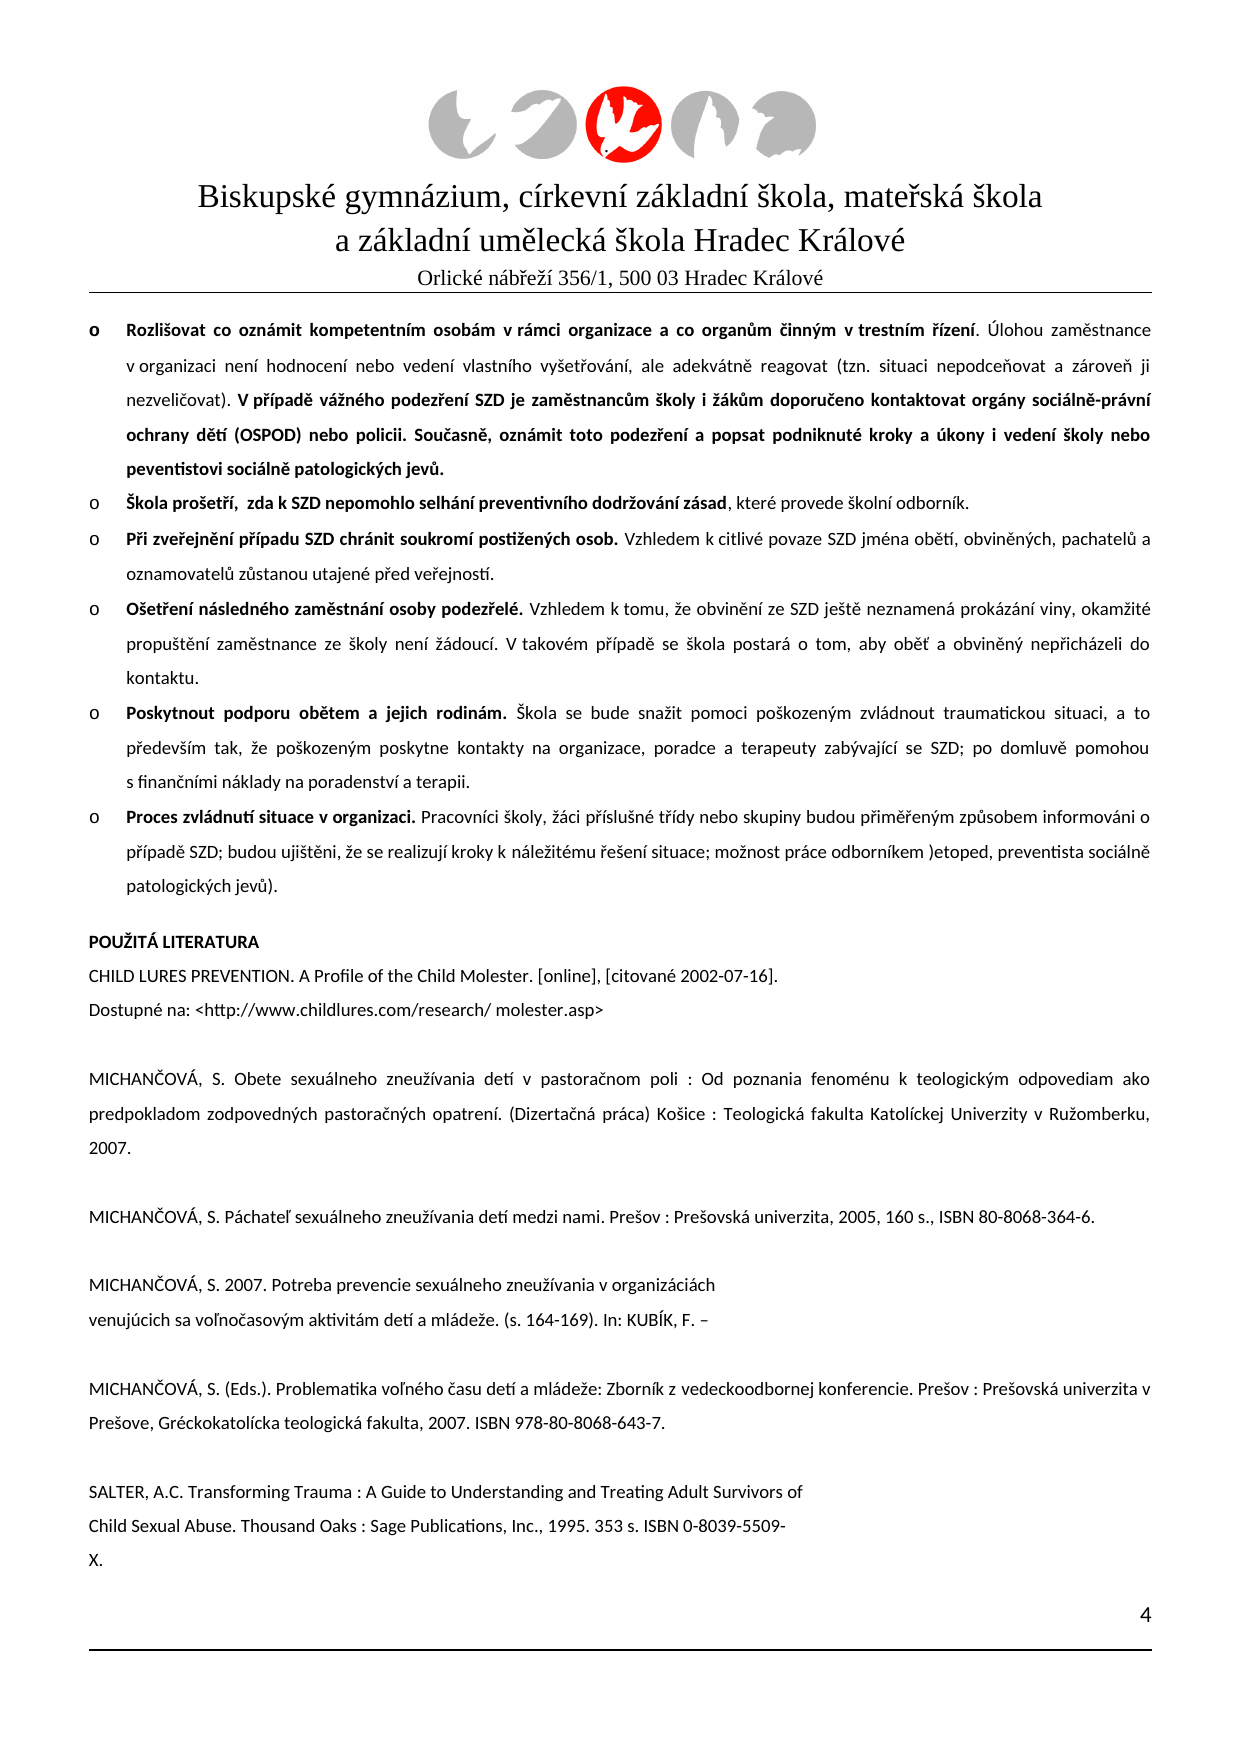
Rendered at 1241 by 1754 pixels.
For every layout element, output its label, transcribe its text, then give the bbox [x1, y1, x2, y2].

picture [413, 73, 827, 173]
list Škola prošetří, zda k SZD nepomohlo selhání preventivního dodržování zásad, které provede školní odborník. [89, 491, 1152, 515]
text POUŽITÁ LITERATURA [89, 930, 1152, 953]
text MICHANČOVÁ, S. Páchateľ sexuálneho zneužívania detí medzi nami. Prešov : Prešovská univerzita, 2005, 160 s., ISBN 80-8068-364-6. [89, 1205, 1152, 1228]
text X. [89, 1549, 1152, 1572]
list Proces zvládnutí situace v organizaci. Pracovníci školy, žáci příslušné třídy nebo skupiny budou přiměřeným způsobem informováni o případě SZD; budou ujištěni, že se realizují kroky k náležitému řešení situace; možnost práce odborníkem )etoped, preventista sociálně patologických jevů). [89, 805, 1152, 898]
text CHILD LURES PREVENTION. A Profile of the Child Molester. [online], [citované 2002-07-16]. [89, 964, 1152, 987]
text MICHANČOVÁ, S. Obete sexuálneho zneužívania detí v pastoračnom poli : Od poznania fenoménu k teologickým odpovediam ako predpokladom zodpovedných pastoračných opatrení. (Dizertačná práca) Košice : Teologická fakulta Katolíckej Univerzity v Ružomberku, 2007. [89, 1067, 1152, 1159]
text SALTER, A.C. Transforming Trauma : A Guide to Understanding and Treating Adult Survivors of [89, 1480, 1152, 1503]
text MICHANČOVÁ, S. 2007. Potreba prevencie sexuálneho zneužívania v organizáciách [89, 1274, 1152, 1297]
list Rozlišovat co oznámit kompetentním osobám v rámci organizace a co organům činným v trestním řízení. Úlohou zaměstnance v organizaci není hodnocení nebo vedení vlastního vyšetřování, ale adekvátně reagovat (tzn. situaci nepodceňovat a zároveň ji nezveličovat). V případě vážného podezření SZD je zaměstnancům školy i žákům doporučeno kontaktovat orgány sociálně-právní ochrany dětí (OSPOD) nebo policii. Současně, oznámit toto podezření a popsat podniknuté kroky a úkony i vedení školy nebo peventistovi sociálně patologických jevů. [89, 319, 1152, 480]
text Child Sexual Abuse. Thousand Oaks : Sage Publications, Inc., 1995. 353 s. ISBN 0-8039-5509- [89, 1514, 1152, 1537]
text MICHANČOVÁ, S. (Eds.). Problematika voľného času detí a mládeže: Zborník z vedeckoodbornej konferencie. Prešov : Prešovská univerzita v Prešove, Gréckokatolícka teologická fakulta, 2007. ISBN 978-80-8068-643-7. [89, 1377, 1152, 1434]
text Dostupné na: <http://www.childlures.com/research/ molester.asp> [89, 999, 1152, 1022]
text venujúcich sa voľnočasovým aktivitám detí a mládeže. (s. 164-169). In: KUBÍK, F. – [89, 1308, 1152, 1331]
list Poskytnout podporu obětem a jejich rodinám. Škola se bude snažit pomoci poškozeným zvládnout traumatickou situaci, a to především tak, že poškozeným poskytne kontakty na organizace, poradce a terapeuty zabývající se SZD; po domluvě pomohou s finančními náklady na poradenství a terapii. [89, 701, 1152, 793]
list Při zveřejnění případu SZD chránit soukromí postižených osob. Vzhledem k citlivé povaze SZD jména obětí, obviněných, pachatelů a oznamovatelů zůstanou utajené před veřejností. [89, 527, 1152, 585]
list Ošetření následného zaměstnání osoby podezřelé. Vzhledem k tomu, že obvinění ze SZD ještě neznamená prokázání viny, okamžité propuštění zaměstnance ze školy není žádoucí. V takovém případě se škola postará o tom, aby oběť a obviněný nepřicházeli do kontaktu. [89, 597, 1152, 689]
